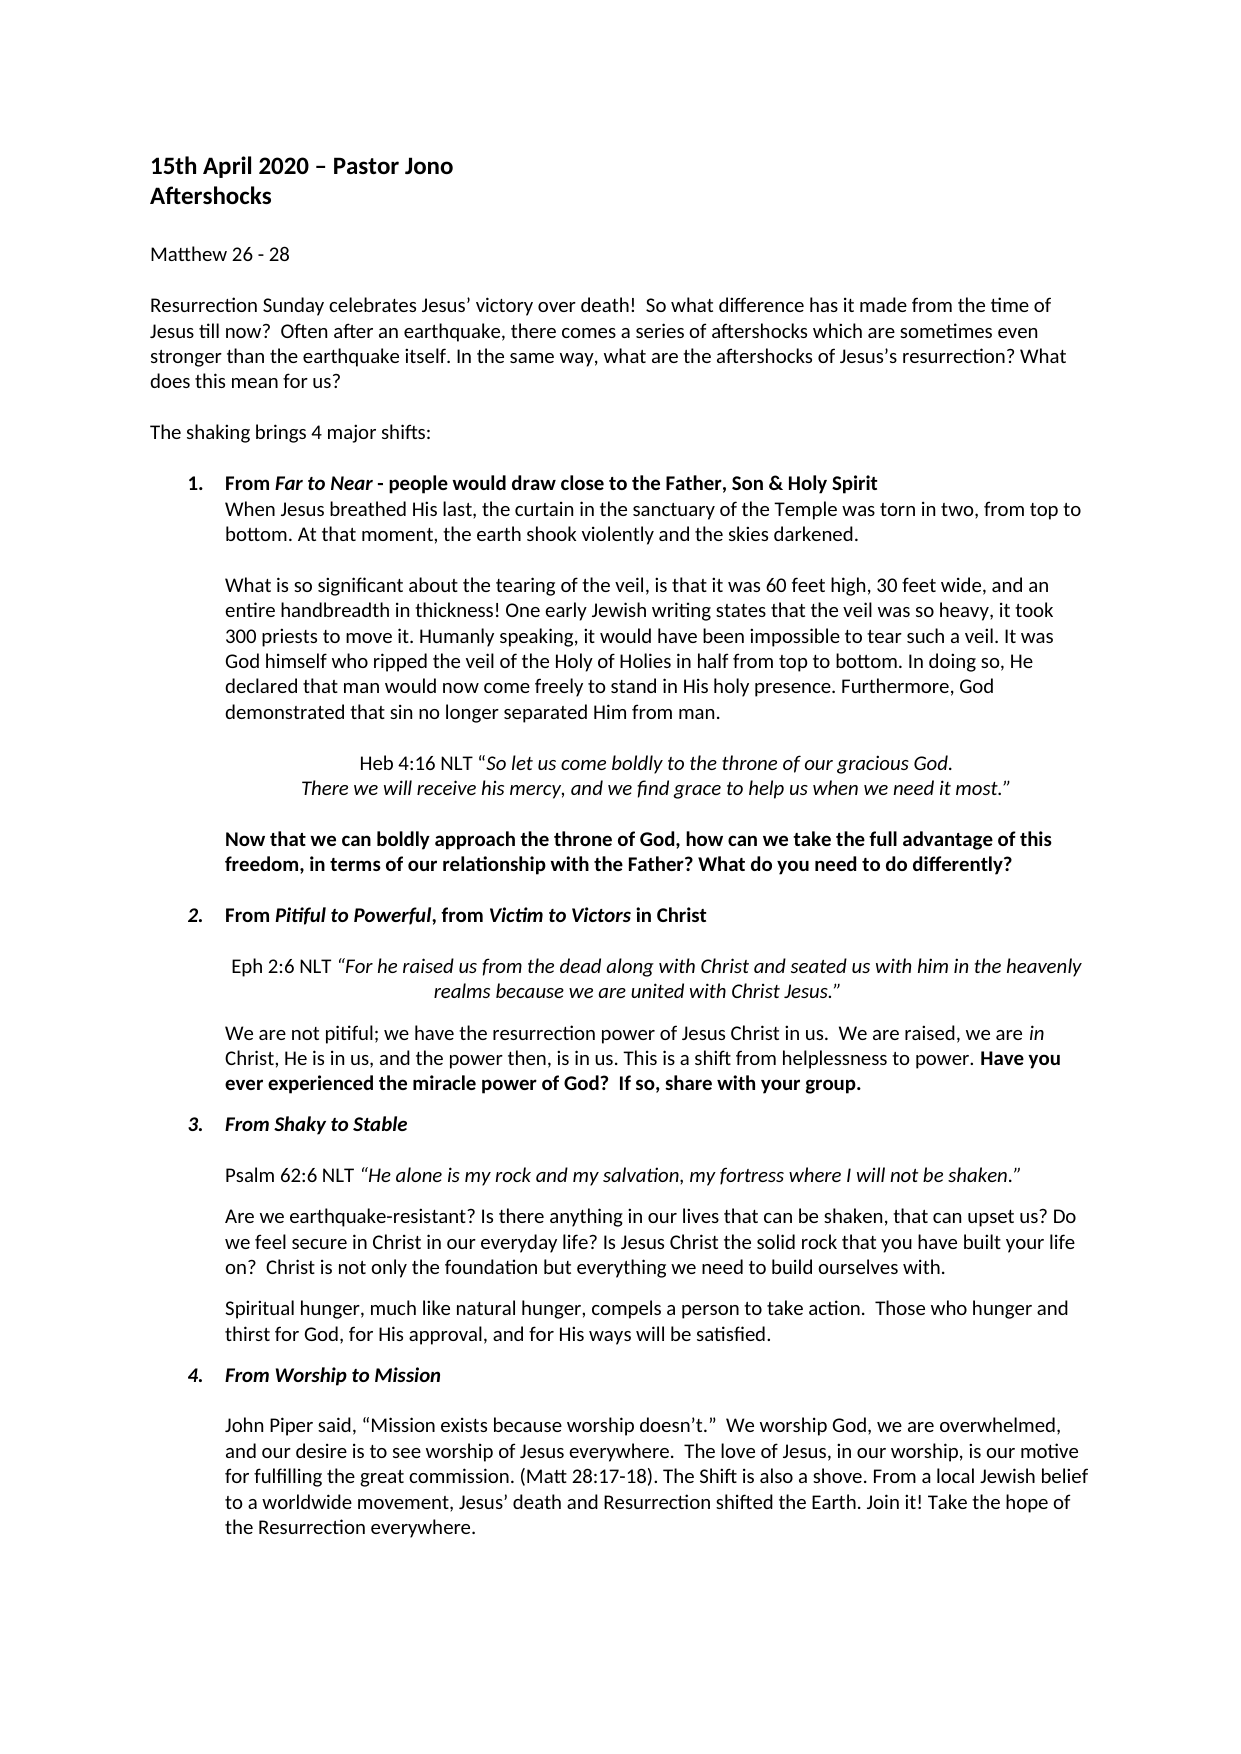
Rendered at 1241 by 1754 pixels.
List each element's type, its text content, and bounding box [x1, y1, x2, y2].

list From Pitiful to Powerful, from Victim to Victors in Christ [187, 902, 1090, 928]
list From Shaky to Stable [187, 1112, 1090, 1137]
text 15th April 2020 – Pastor Jono [150, 150, 1090, 181]
list From Worship to Mission [187, 1362, 1090, 1387]
list When Jesus breathed His last, the curtain in the sanctuary of the Temple was torn in two, from top to bottom. At that moment, the earth shook violently and the skies darkened. [225, 496, 1090, 547]
list There we will receive his mercy, and we find grace to help us when we need it most.” [225, 775, 1090, 801]
text The shaking brings 4 major shifts: [150, 419, 1090, 445]
text Matthew 26 - 28 [150, 242, 1090, 267]
list What is so significant about the tearing of the veil, is that it was 60 feet high, 30 feet wide, and an entire handbreadth in thickness! One early Jewish writing states that the veil was so heavy, it took 300 priests to move it. Humanly speaking, it would have been impossible to tear such a veil. It was God himself who ripped the veil of the Holy of Holies in half from top to bottom. In doing so, He declared that man would now come freely to stand in His holy presence. Furthermore, God demonstrated that sin no longer separated Him from man. [225, 572, 1090, 724]
text We are not pitiful; we have the resurrection power of Jesus Christ in us. We are raised, we are in Christ, He is in us, and the power then, is in us. This is a shift from helplessness to power. Have you ever experienced the miracle power of God? If so, share with your group. [225, 1020, 1090, 1096]
text Spiritual hunger, much like natural hunger, compels a person to take action. Those who hunger and thirst for God, for His approval, and for His ways will be satisfied. [225, 1295, 1090, 1346]
list From Far to Near - people would draw close to the Father, Son & Holy Spirit [187, 470, 1090, 496]
text Eph 2:6 NLT “For he raised us from the dead along with Christ and seated us with him in the heavenly realms because we are united with Christ Jesus.” [187, 953, 1090, 1004]
list Psalm 62:6 NLT “He alone is my rock and my salvation, my fortress where I will not be shaken.” [225, 1162, 1090, 1188]
list Now that we can boldly approach the throne of God, how can we take the full advantage of this freedom, in terms of our relationship with the Father? What do you need to do differently? [225, 826, 1090, 877]
text Are we earthquake-resistant? Is there anything in our lives that can be shaken, that can upset us? Do we feel secure in Christ in our everyday life? Is Jesus Christ the solid rock that you have built your life on? Christ is not only the foundation but everything we need to build ourselves with. [225, 1203, 1090, 1280]
text Resurrection Sunday celebrates Jesus’ victory over death! So what difference has it made from the time of Jesus till now? Often after an earthquake, there comes a series of aftershocks which are sometimes even stronger than the earthquake itself. In the same way, what are the aftershocks of Jesus’s resurrection? What does this mean for us? [150, 292, 1090, 394]
list John Piper said, “Mission exists because worship doesn’t.” We worship God, we are overwhelmed, and our desire is to see worship of Jesus everywhere. The love of Jesus, in our worship, is our motive for fulfilling the great commission. (Matt 28:17-18). The Shift is also a shove. From a local Jewish belief to a worldwide movement, Jesus’ death and Resurrection shifted the Earth. Join it! Take the hope of the Resurrection everywhere. [225, 1413, 1090, 1540]
text Aftershocks [150, 181, 1090, 211]
list Heb 4:16 NLT “So let us come boldly to the throne of our gracious God. [225, 750, 1090, 775]
